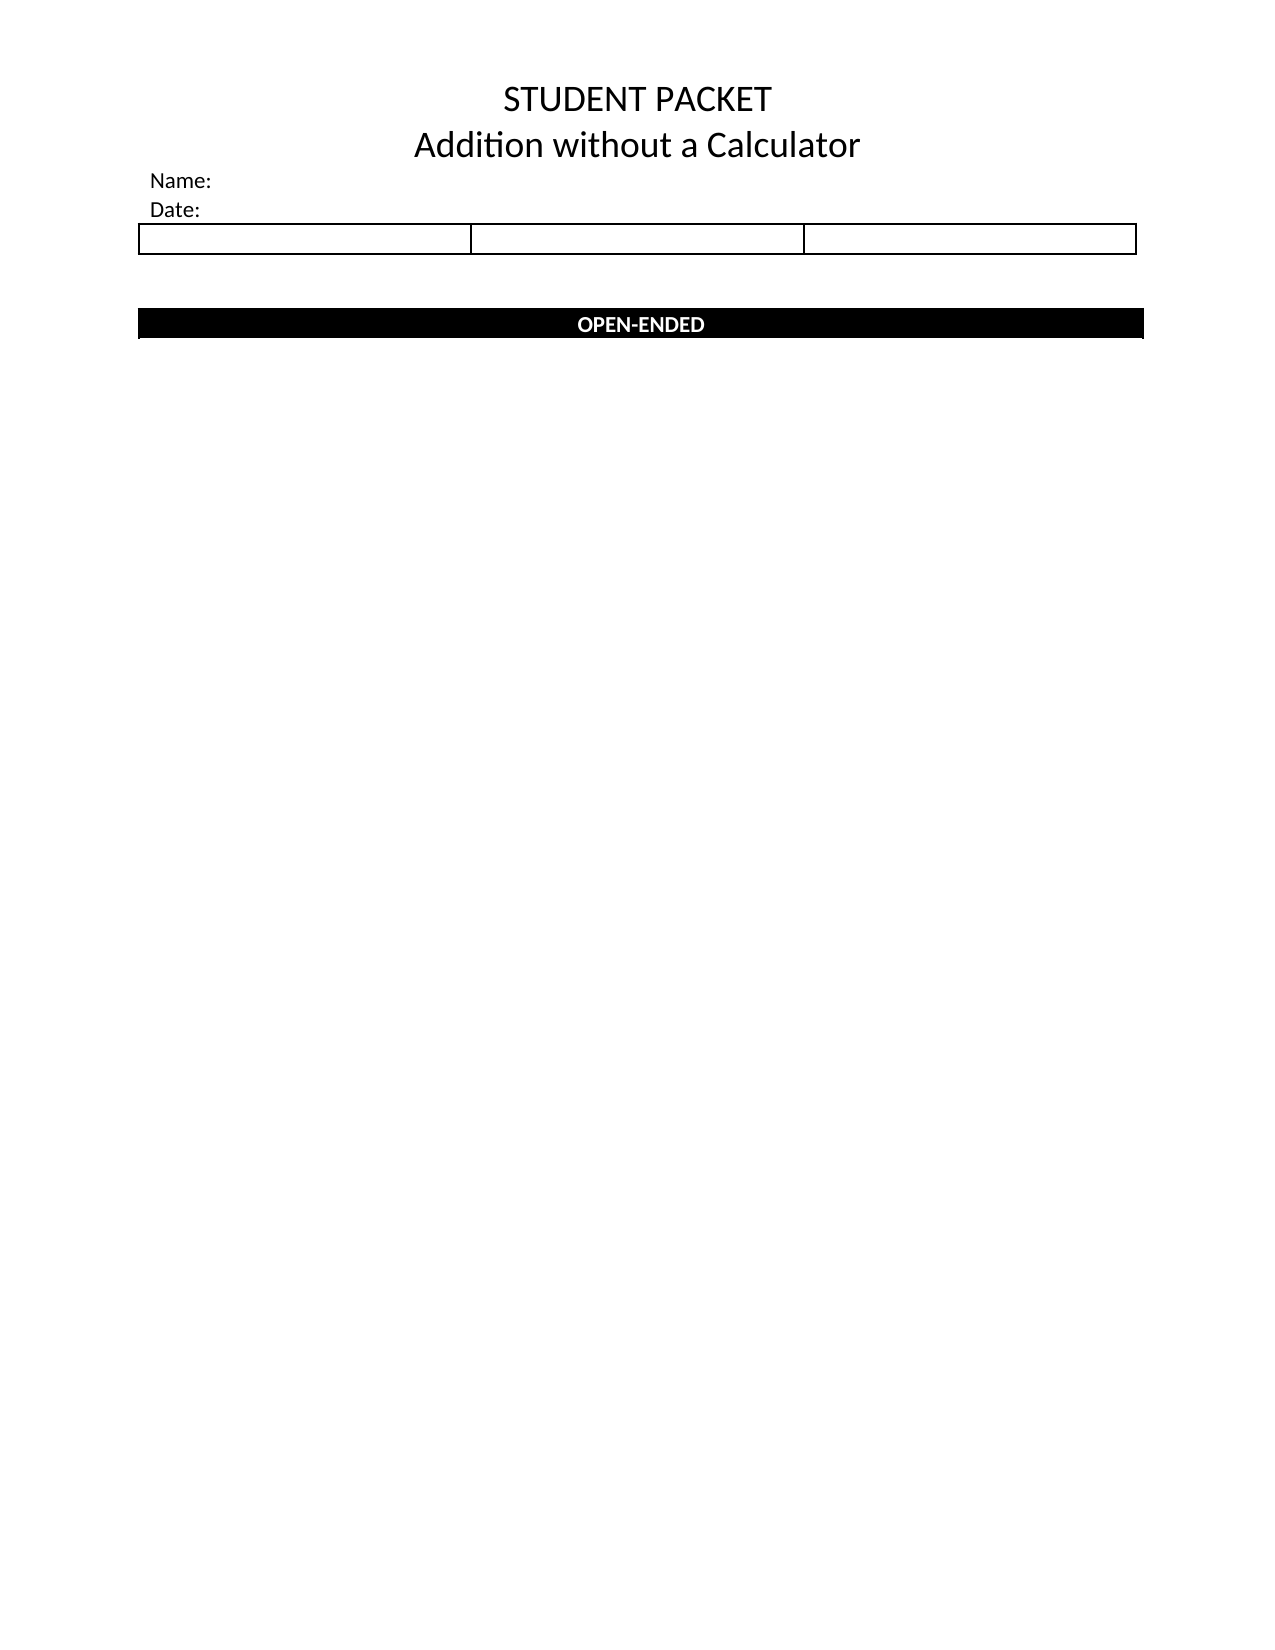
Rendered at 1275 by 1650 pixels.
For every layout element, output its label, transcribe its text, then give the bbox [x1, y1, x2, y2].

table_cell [140, 225, 470, 253]
table_header OPEN-ENDED [140, 310, 1142, 338]
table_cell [472, 225, 803, 253]
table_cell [805, 225, 1135, 253]
